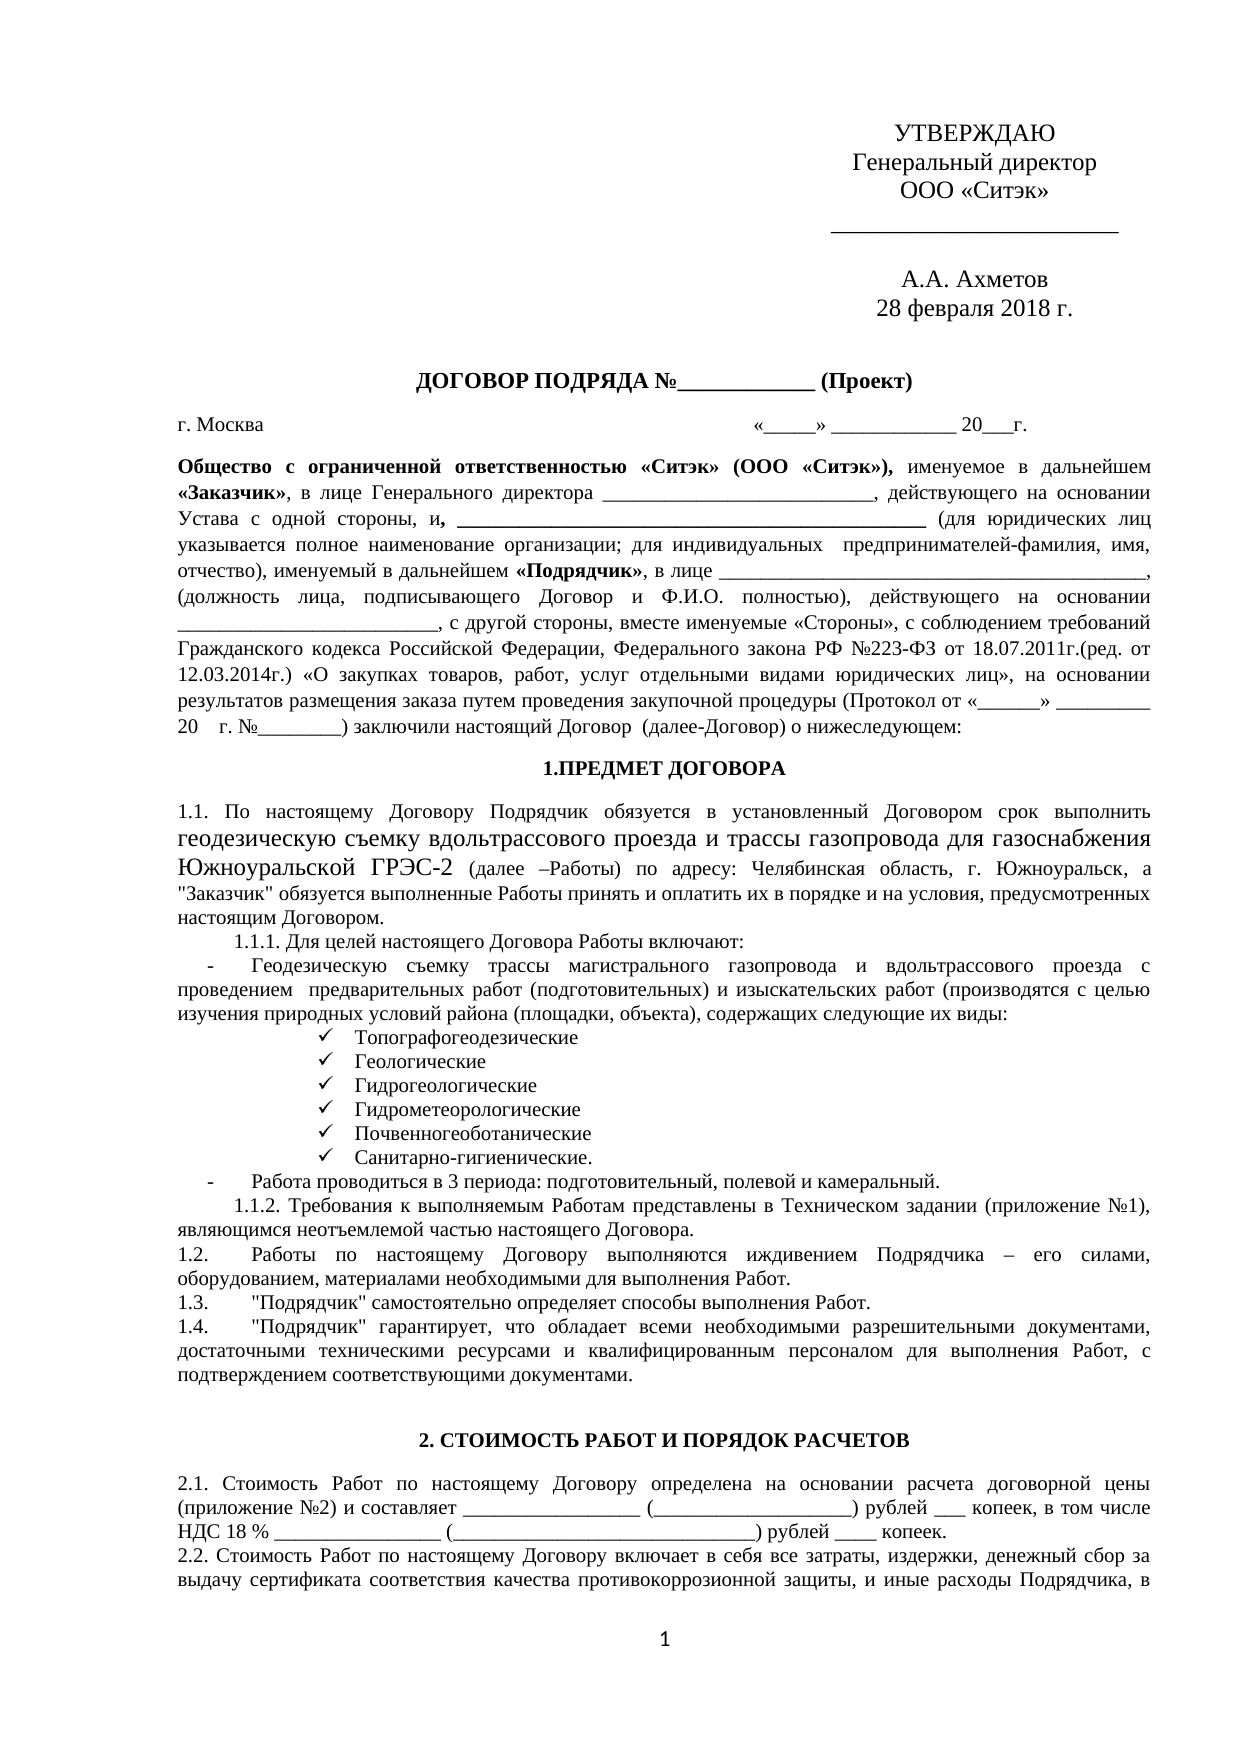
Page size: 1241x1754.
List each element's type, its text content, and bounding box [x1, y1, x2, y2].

list Гидрометеорологические [317, 1097, 1152, 1121]
text 1.ПРЕДМЕТ ДОГОВОРА [177, 756, 1152, 780]
text Общество с ограниченной ответственностью «Ситэк» (ООО «Ситэк»), именуемое в дальнейшем «Заказчик», в лице Генерального директора __________________________, действующего на основании Устава с одной стороны, и, _____________________________________________ (для юридических лиц указывается полное наименование организации; для индивидуальных предпринимателей-фамилия, имя, отчество), именуемый в дальнейшем «Подрядчик», в лице _________________________________________, (должность лица, подписывающего Договор и Ф.И.О. полностью), действующего на основании _________________________, с другой стороны, вместе именуемые «Стороны», с соблюдением требований Гражданского кодекса Российской Федерации, Федерального закона РФ №223-ФЗ от 18.07.2011г.(ред. от 12.03.2014г.) «О закупках товаров, работ, услуг отдельными видами юридических лиц», на основании результатов размещения заказа путем проведения закупочной процедуры (Протокол от «______» _________ 20 г. №________) заключили настоящий Договор (далее-Договор) о нижеследующем: [177, 454, 1152, 738]
text 1.3. "Подрядчик" самостоятельно определяет способы выполнения Работ. [177, 1289, 1152, 1314]
table_cell 28 февраля 2018 г. [812, 293, 1137, 322]
table_cell А.А. Ахметов [812, 264, 1137, 293]
table_cell _______________________ [812, 207, 1137, 264]
text 1.1.1. Для целей настоящего Договора Работы включают: [177, 929, 1152, 953]
list Санитарно-гигиенические. [317, 1145, 1152, 1169]
text 1.1.2. Требования к выполняемым Работам представлены в Техническом задании (приложение №1), являющимся неотъемлемой частью настоящего Договора. [177, 1193, 1152, 1241]
list Гидрогеологические [317, 1073, 1152, 1097]
text 2.1. Стоимость Работ по настоящему Договору определена на основании расчета договорной цены (приложение №2) и составляет _________________ (___________________) рублей ___ копеек, в том числе НДС 18 % ________________ (_____________________________) рублей ____ копеек. [177, 1471, 1152, 1543]
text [177, 1543, 1152, 1591]
list Работа проводиться в 3 периода: подготовительный, полевой и камеральный. [177, 1169, 1152, 1193]
text г. Москва «_____» ____________ 20___г. [177, 412, 1152, 436]
list Геодезическую съемку трассы магистрального газопровода и вдольтрассового проезда с проведением предварительных работ (подготовительных) и изыскательских работ (производятся с целью изучения природных условий района (площадки, объекта), содержащих следующие их виды: [177, 953, 1152, 1025]
list Геологические [317, 1049, 1152, 1073]
list Почвенногеоботанические [317, 1121, 1152, 1145]
text 1.2. Работы по настоящему Договору выполняются иждивением Подрядчика – его силами, оборудованием, материалами необходимыми для выполнения Работ. [177, 1241, 1152, 1289]
text 1.1. По настоящему Договору Подрядчик обязуется в установленный Договором срок выполнить геодезическую съемку вдольтрассового проезда и трассы газопровода для газоснабжения Южноуральской ГРЭС-2 (далее –Работы) по адресу: Челябинская область, г. Южноуральск, а "Заказчик" обязуется выполненные Работы принять и оплатить их в порядке и на условия, предусмотренных настоящим Договором. [177, 799, 1152, 929]
list Топографогеодезические [317, 1025, 1152, 1049]
table_header УТВЕРЖДАЮ [812, 118, 1137, 147]
table_cell Генеральный директор ООО «Ситэк» [812, 147, 1137, 207]
text 2. СТОИМОСТЬ РАБОТ И ПОРЯДОК РАСЧЕТОВ [177, 1428, 1152, 1452]
text 1.4. "Подрядчик" гарантирует, что обладает всеми необходимыми разрешительными документами, достаточными техническими ресурсами и квалифицированным персоналом для выполнения Работ, с подтверждением соответствующими документами. [177, 1314, 1152, 1386]
text ДОГОВОР ПОДРЯДА №____________ (Проект) [177, 367, 1152, 393]
